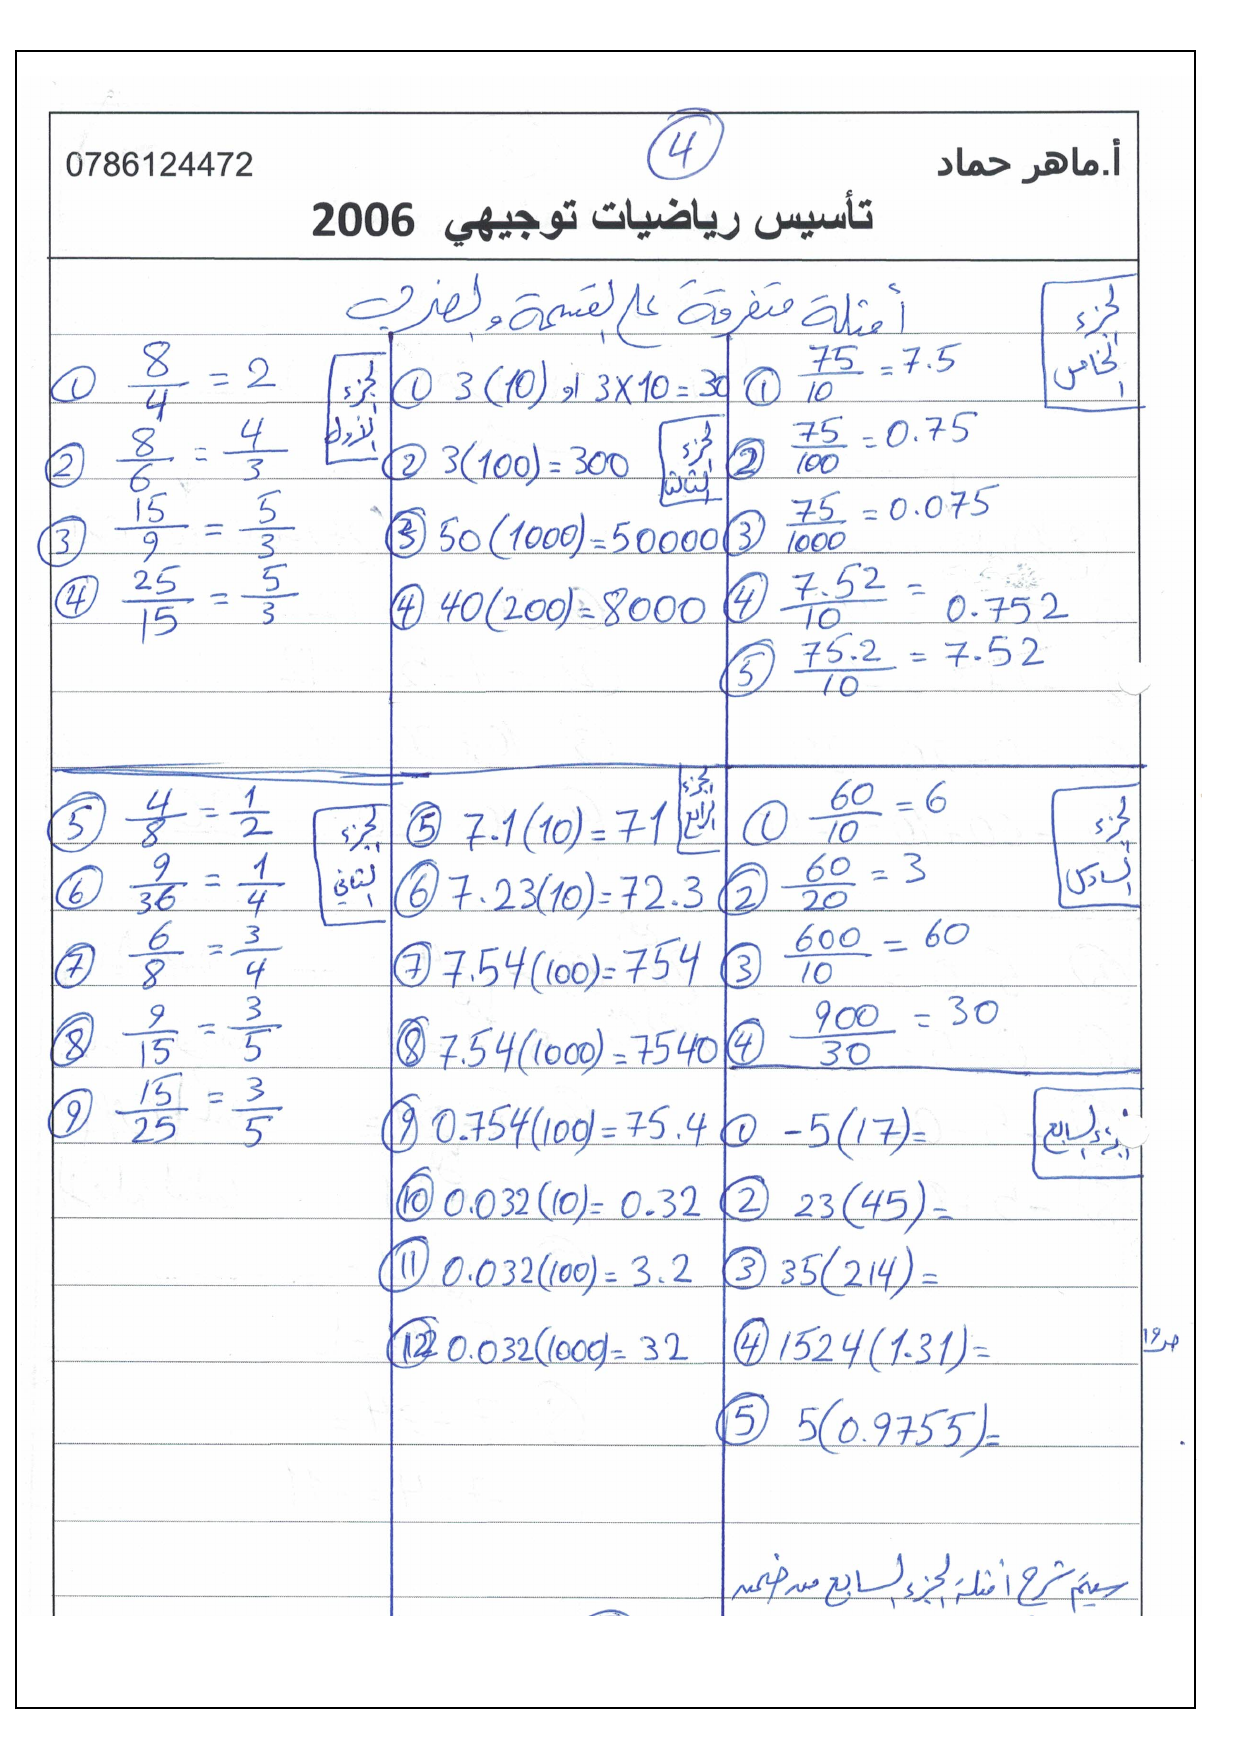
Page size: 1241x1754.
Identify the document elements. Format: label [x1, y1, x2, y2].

picture [1196, 76, 1202, 1616]
picture [20, 76, 1194, 1616]
